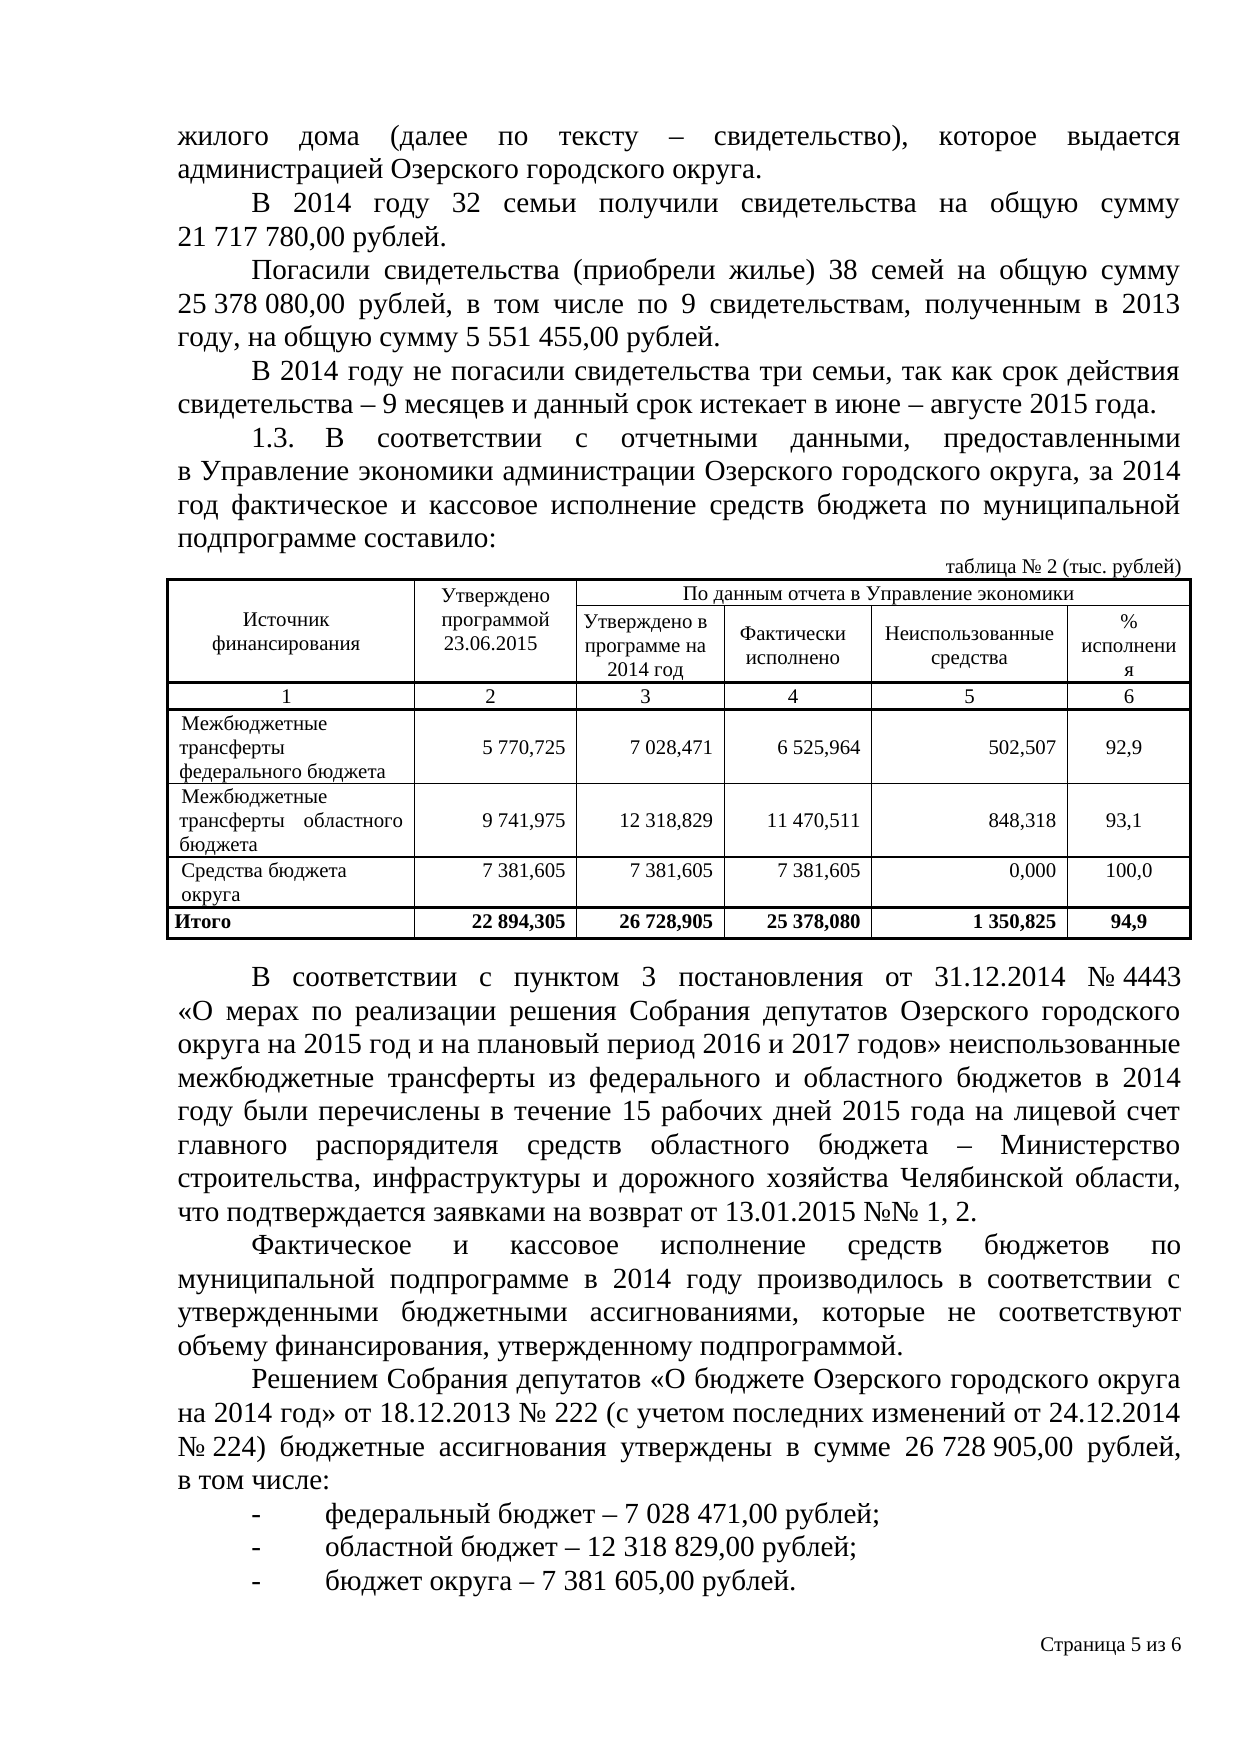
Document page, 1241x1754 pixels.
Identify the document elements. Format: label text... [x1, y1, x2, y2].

table_cell Неиспользованные средства [872, 606, 1067, 681]
table_cell 3 [577, 684, 724, 708]
text - федеральный бюджет – 7 028 471,00 рублей; [177, 1496, 1181, 1529]
text Фактическое и кассовое исполнение средств бюджетов по муниципальной подпрограмме в 2014 году производилось в соответствии с утвержденными бюджетными ассигнованиями, которые не соответствуют объему финансирования, утвержденному подпрограммой. [177, 1227, 1181, 1362]
table_header Источник финансирования [169, 581, 414, 681]
table_cell 25 378,080 [725, 909, 871, 937]
table_cell 11 470,511 [725, 784, 871, 856]
table_cell 12 318,829 [577, 784, 724, 856]
table_cell Межбюджетные трансферты областного бюджета [169, 784, 414, 856]
table_header Утверждено программой 23.06.2015 [415, 581, 576, 681]
text В 2014 году не погасили свидетельства три семьи, так как срок действия свидетельства – 9 месяцев и данный срок истекает в июне – августе 2015 года. [177, 353, 1181, 420]
table_cell 0,000 [872, 858, 1067, 906]
text таблица № 2 (тыс. рублей) [177, 554, 1181, 578]
table_cell 93,1 [1068, 784, 1189, 856]
table_cell 4 [725, 684, 871, 708]
table_cell 848,318 [872, 784, 1067, 856]
table_cell 26 728,905 [577, 909, 724, 937]
table_cell Утверждено в программе на 2014 год [577, 606, 724, 681]
text В 2014 году 32 семьи получили свидетельства на общую сумму 21 717 780,00 рублей. [177, 185, 1181, 252]
text - областной бюджет – 12 318 829,00 рублей; [177, 1529, 1181, 1563]
table_cell Средства бюджета округа [169, 858, 414, 906]
table_cell 5 770,725 [415, 711, 576, 783]
table_cell 7 381,605 [415, 858, 576, 906]
table_cell 1 [169, 684, 414, 708]
text В соответствии с пунктом 3 постановления от 31.12.2014 № 4443 «О мерах по реализации решения Собрания депутатов Озерского городского округа на 2015 год и на плановый период 2016 и 2017 годов» неиспользованные межбюджетные трансферты из федерального и областного бюджетов в 2014 году были перечислены в течение 15 рабочих дней 2015 года на лицевой счет главного распорядителя средств областного бюджета – Министерство строительства, инфраструктуры и дорожного хозяйства Челябинской области, что подтверждается заявками на возврат от 13.01.2015 №№ 1, 2. [177, 959, 1181, 1227]
table_cell 5 [872, 684, 1067, 708]
text - бюджет округа – 7 381 605,00 рублей. [177, 1563, 1181, 1596]
table_cell 22 894,305 [415, 909, 576, 937]
table_cell 7 381,605 [577, 858, 724, 906]
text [177, 118, 1181, 185]
text Погасили свидетельства (приобрели жилье) 38 семей на общую сумму 25 378 080,00 рублей, в том числе по 9 свидетельствам, полученным в 2013 году, на общую сумму 5 551 455,00 рублей. [177, 252, 1181, 353]
table_header По данным отчета в Управление экономики [577, 581, 1189, 605]
table_cell 6 525,964 [725, 711, 871, 783]
table_cell 7 028,471 [577, 711, 724, 783]
table_cell 100,0 [1068, 858, 1189, 906]
table_cell 502,507 [872, 711, 1067, 783]
table_cell 2 [415, 684, 576, 708]
table_cell 94,9 [1068, 909, 1189, 937]
table_cell 9 741,975 [415, 784, 576, 856]
text Решением Собрания депутатов «О бюджете Озерского городского округа на 2014 год» от 18.12.2013 № 222 (с учетом последних изменений от 24.12.2014 № 224) бюджетные ассигнования утверждены в сумме 26 728 905,00 рублей, в том числе: [177, 1362, 1181, 1496]
table_cell Фактически исполнено [725, 606, 871, 681]
table_cell Итого [169, 909, 414, 937]
table_cell % исполнения [1068, 606, 1189, 681]
text 1.3. В соответствии с отчетными данными, предоставленными в Управление экономики администрации Озерского городского округа, за 2014 год фактическое и кассовое исполнение средств бюджета по муниципальной подпрограмме составило: [177, 420, 1181, 554]
table_cell 7 381,605 [725, 858, 871, 906]
table_cell 1 350,825 [872, 909, 1067, 937]
table_cell Межбюджетные трансферты федерального бюджета [169, 711, 414, 783]
table_cell 6 [1068, 684, 1189, 708]
table_cell 92,9 [1068, 711, 1189, 783]
